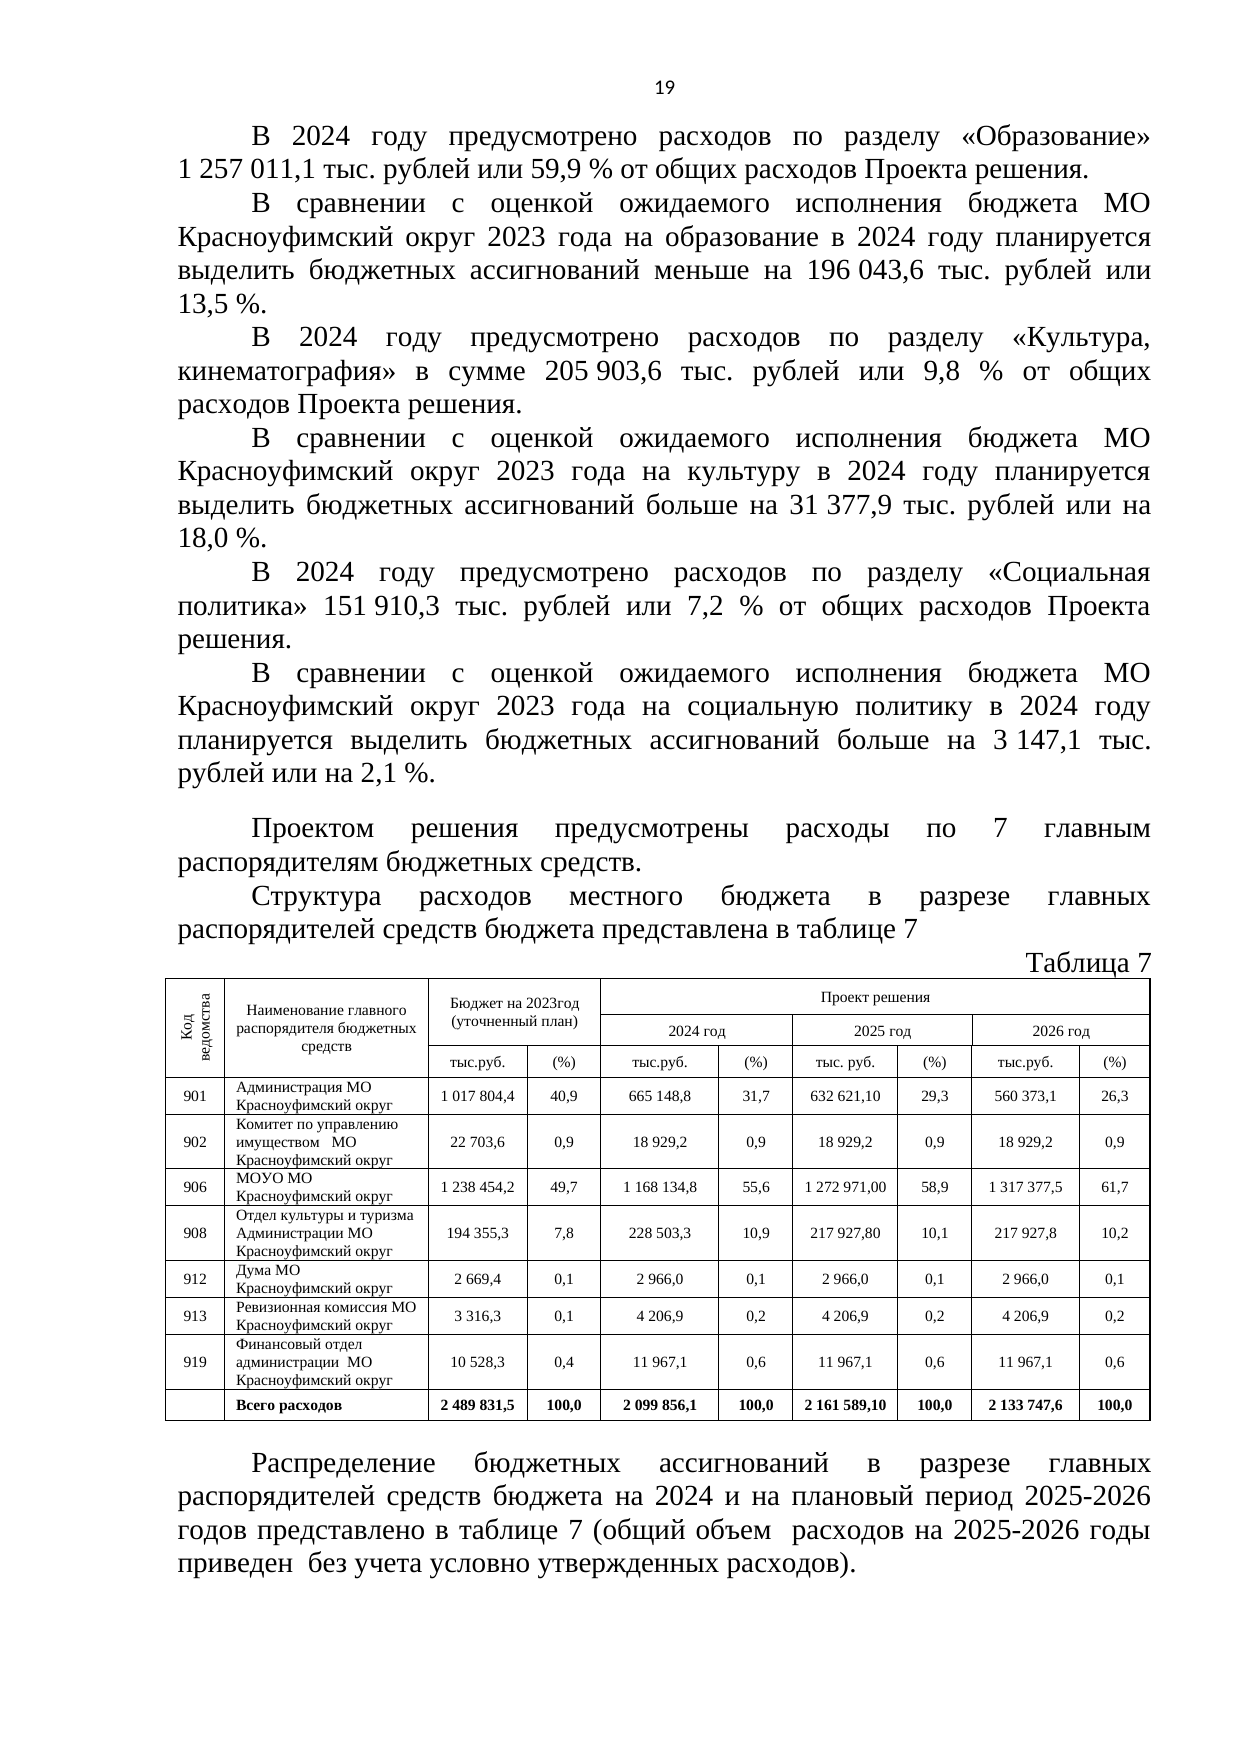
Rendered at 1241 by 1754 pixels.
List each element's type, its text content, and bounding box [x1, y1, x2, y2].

table_cell 2 099 856,1 [601, 1390, 718, 1420]
text Распределение бюджетных ассигнований в разрезе главных распорядителей средств бюджета на 2024 и на плановый период 2025-2026 годов представлено в таблице 7 (общий объем расходов на 2025-2026 годы приведен без учета условно утвержденных расходов). [177, 1445, 1152, 1579]
table_cell 11 967,1 [601, 1335, 718, 1388]
text В 2024 году предусмотрено расходов по разделу «Образование» 1 257 011,1 тыс. рублей или 59,9 % от общих расходов Проекта решения. [177, 118, 1152, 185]
table_cell (%) [528, 1046, 600, 1077]
table_cell 11 967,1 [972, 1335, 1079, 1388]
table_cell 0,9 [1080, 1115, 1149, 1168]
table_cell Всего расходов [225, 1390, 428, 1420]
table_cell 18 929,2 [793, 1115, 897, 1168]
table_cell 100,0 [528, 1390, 600, 1420]
table_cell 2 669,4 [429, 1261, 527, 1297]
table_cell 100,0 [1080, 1390, 1149, 1420]
table_cell 0,1 [898, 1261, 971, 1297]
table_cell 1 017 804,4 [429, 1078, 527, 1113]
table_cell 10,1 [898, 1206, 971, 1260]
table_cell 18 929,2 [601, 1115, 718, 1168]
text В сравнении с оценкой ожидаемого исполнения бюджета МО Красноуфимский округ 2023 года на образование в 2024 году планируется выделить бюджетных ассигнований меньше на 196 043,6 тыс. рублей или 13,5 %. [177, 185, 1152, 319]
table_cell 1 168 134,8 [601, 1169, 718, 1205]
table_cell (%) [898, 1046, 971, 1077]
table_cell 4 206,9 [972, 1298, 1079, 1334]
table_cell 0,6 [1080, 1335, 1149, 1388]
table_header Наименование главного распорядителя бюджетных средств [225, 979, 428, 1077]
table_cell 61,7 [1080, 1169, 1149, 1205]
table_cell 1 272 971,00 [793, 1169, 897, 1205]
table_header Бюджет на 2023год (уточненный план) [429, 979, 600, 1045]
table_cell 2 966,0 [793, 1261, 897, 1297]
table_cell 4 206,9 [601, 1298, 718, 1334]
table_header Код ведомства [166, 979, 224, 1077]
table_cell 0,9 [898, 1115, 971, 1168]
table_cell 0,1 [528, 1261, 600, 1297]
table_cell 560 373,1 [972, 1078, 1079, 1113]
table_cell 632 621,10 [793, 1078, 897, 1113]
table_cell (%) [719, 1046, 792, 1077]
table_cell 58,9 [898, 1169, 971, 1205]
table_cell 100,0 [898, 1390, 971, 1420]
table_cell 913 [166, 1298, 224, 1334]
table_cell Ревизионная комиссия МО Красноуфимский округ [225, 1298, 428, 1334]
table_cell 2024 год [601, 1015, 792, 1045]
table_cell 0,6 [898, 1335, 971, 1388]
table_cell 0,9 [528, 1115, 600, 1168]
table_cell 0,2 [719, 1298, 792, 1334]
table_cell 1 238 454,2 [429, 1169, 527, 1205]
table_cell 901 [166, 1078, 224, 1113]
text Структура расходов местного бюджета в разрезе главных распорядителей средств бюджета представлена в таблице 7 [177, 878, 1152, 945]
table_cell 4 206,9 [793, 1298, 897, 1334]
table_cell Дума МО Красноуфимский округ [225, 1261, 428, 1297]
table_cell 22 703,6 [429, 1115, 527, 1168]
table_cell 0,1 [1080, 1261, 1149, 1297]
table_cell 665 148,8 [601, 1078, 718, 1113]
table_cell 0,1 [719, 1261, 792, 1297]
table_cell Администрация МО Красноуфимский округ [225, 1078, 428, 1113]
table_cell 906 [166, 1169, 224, 1205]
table_cell 902 [166, 1115, 224, 1168]
table_cell 31,7 [719, 1078, 792, 1113]
table_cell Комитет по управлению имуществом МО Красноуфимский округ [225, 1115, 428, 1168]
table_cell 1 317 377,5 [972, 1169, 1079, 1205]
table_cell 2 489 831,5 [429, 1390, 527, 1420]
table_cell тыс.руб. [972, 1046, 1079, 1077]
table_cell 2 966,0 [601, 1261, 718, 1297]
table_cell 2025 год [793, 1015, 972, 1045]
table_cell 194 355,3 [429, 1206, 527, 1260]
table_cell Отдел культуры и туризма Администрации МО Красноуфимский округ [225, 1206, 428, 1260]
table_cell 29,3 [898, 1078, 971, 1113]
table_cell 7,8 [528, 1206, 600, 1260]
text Проектом решения предусмотрены расходы по 7 главным распорядителям бюджетных средств. [177, 811, 1152, 878]
text Таблица 7 [118, 945, 1152, 978]
table_cell 10,2 [1080, 1206, 1149, 1260]
table_cell 2026 год [973, 1015, 1149, 1045]
text В 2024 году предусмотрено расходов по разделу «Социальная политика» 151 910,3 тыс. рублей или 7,2 % от общих расходов Проекта решения. [177, 554, 1152, 655]
table_cell 2 966,0 [972, 1261, 1079, 1297]
table_cell 0,4 [528, 1335, 600, 1388]
table_cell 228 503,3 [601, 1206, 718, 1260]
table_cell 0,2 [898, 1298, 971, 1334]
table_cell Финансовый отдел администрации МО Красноуфимский округ [225, 1335, 428, 1388]
table_cell (%) [1080, 1046, 1149, 1077]
table_cell 0,1 [528, 1298, 600, 1334]
table_cell 18 929,2 [972, 1115, 1079, 1168]
table_cell тыс.руб. [601, 1046, 718, 1077]
table_cell 26,3 [1080, 1078, 1149, 1113]
table_cell МОУО МО Красноуфимский округ [225, 1169, 428, 1205]
table_cell 912 [166, 1261, 224, 1297]
table_cell 55,6 [719, 1169, 792, 1205]
table_cell 919 [166, 1335, 224, 1388]
table_header Проект решения [601, 979, 1149, 1014]
table_cell 11 967,1 [793, 1335, 897, 1388]
table_cell 0,6 [719, 1335, 792, 1388]
text В 2024 году предусмотрено расходов по разделу «Культура, кинематография» в сумме 205 903,6 тыс. рублей или 9,8 % от общих расходов Проекта решения. [177, 319, 1152, 420]
table_cell тыс.руб. [429, 1046, 527, 1077]
table_cell 217 927,80 [793, 1206, 897, 1260]
table_cell 100,0 [719, 1390, 792, 1420]
table_cell 10 528,3 [429, 1335, 527, 1388]
table_cell 2 133 747,6 [972, 1390, 1079, 1420]
table_cell тыс. руб. [793, 1046, 897, 1077]
table_cell 49,7 [528, 1169, 600, 1205]
table_cell 908 [166, 1206, 224, 1260]
text В сравнении с оценкой ожидаемого исполнения бюджета МО Красноуфимский округ 2023 года на социальную политику в 2024 году планируется выделить бюджетных ассигнований больше на 3 147,1 тыс. рублей или на 2,1 %. [177, 655, 1152, 789]
table_cell 217 927,8 [972, 1206, 1079, 1260]
table_cell 3 316,3 [429, 1298, 527, 1334]
table_cell 0,9 [719, 1115, 792, 1168]
table_cell 10,9 [719, 1206, 792, 1260]
table_cell 0,2 [1080, 1298, 1149, 1334]
table_cell 40,9 [528, 1078, 600, 1113]
text В сравнении с оценкой ожидаемого исполнения бюджета МО Красноуфимский округ 2023 года на культуру в 2024 году планируется выделить бюджетных ассигнований больше на 31 377,9 тыс. рублей или на 18,0 %. [177, 420, 1152, 554]
table_cell [166, 1390, 224, 1420]
table_cell 2 161 589,10 [793, 1390, 897, 1420]
